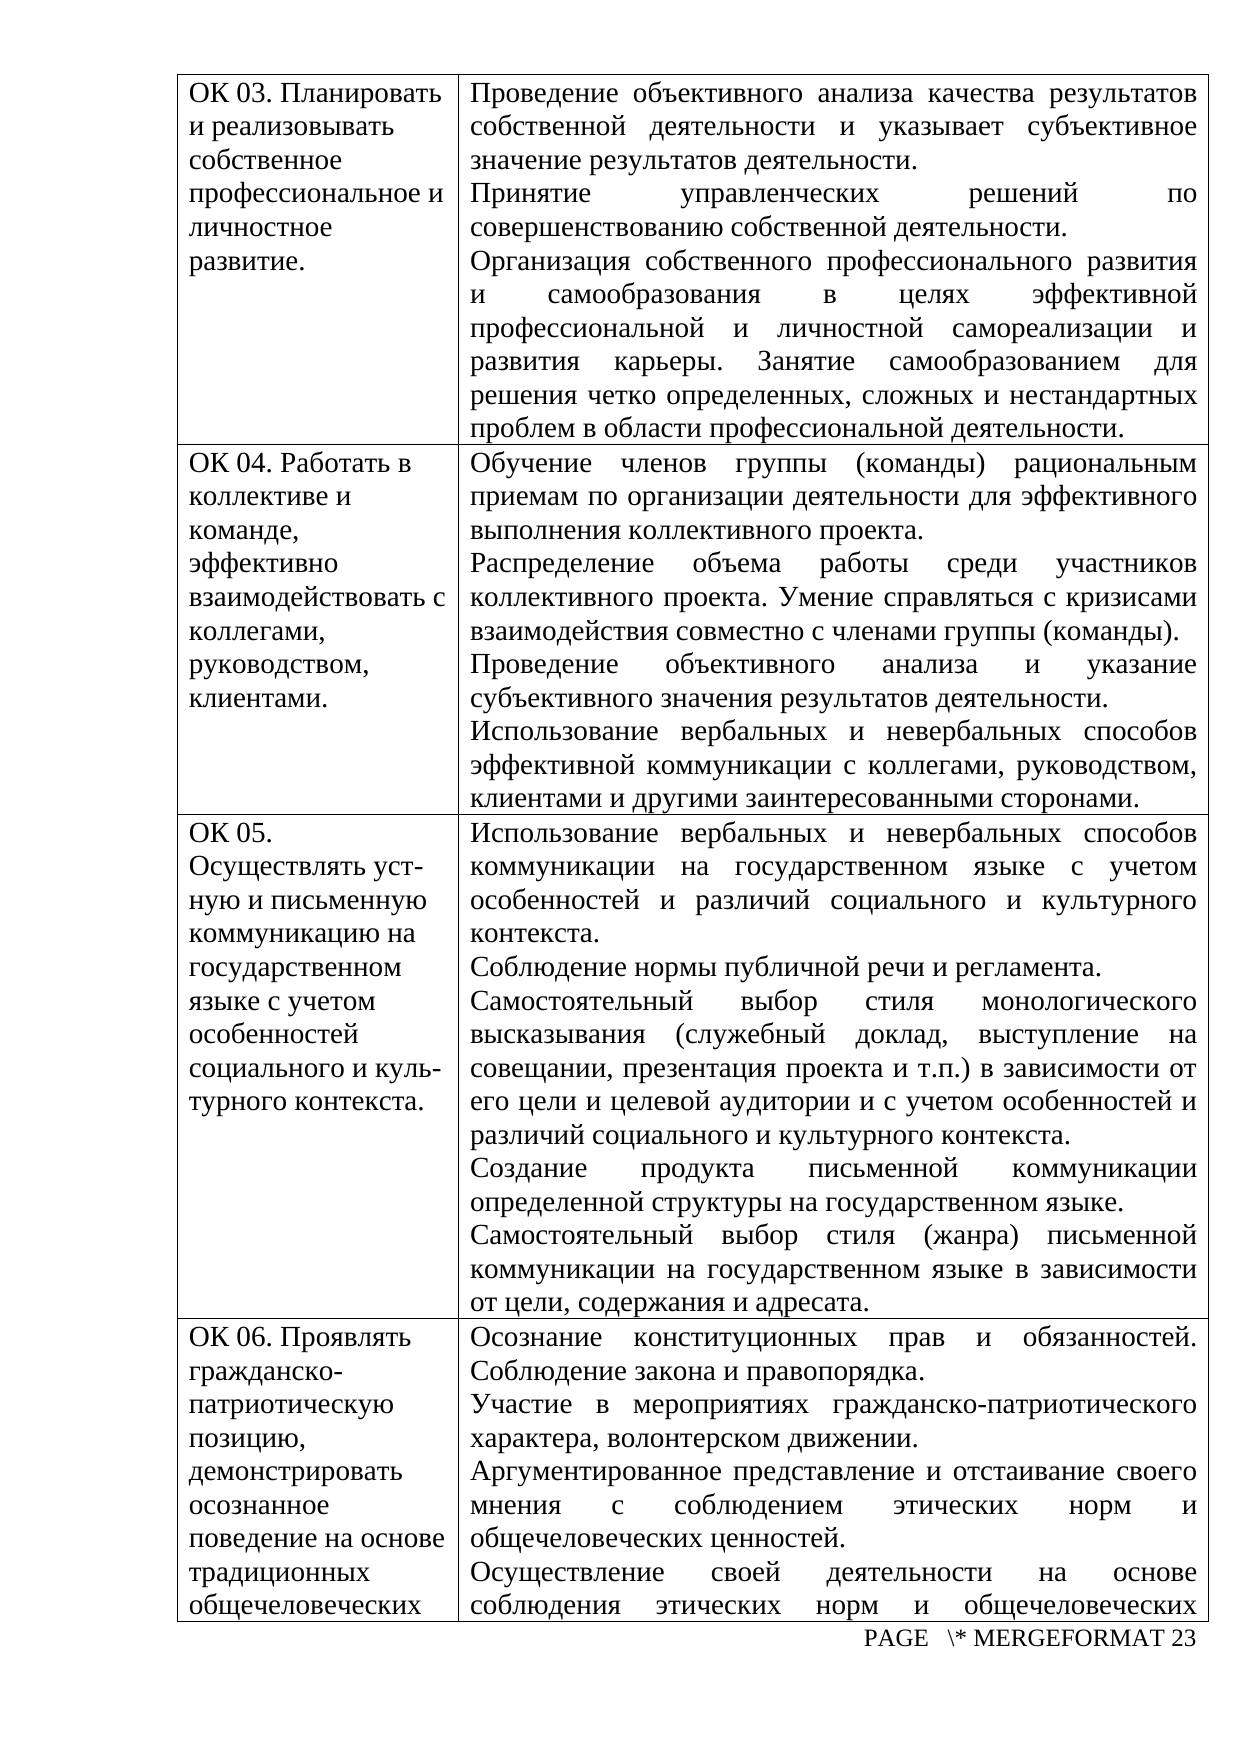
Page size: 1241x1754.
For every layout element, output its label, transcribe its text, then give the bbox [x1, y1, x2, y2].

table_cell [178, 1319, 458, 1621]
table_cell Обучение членов группы (команды) рациональным приемам по организации деятельности для эффективного выполнения коллективного проекта. Распределение объема работы среди участников коллективного проекта. Умение справляться с кризисами взаимодействия совместно с членами группы (команды). Проведение объективного анализа и указание субъективного значения результатов деятельности. Использование вербальных и невербальных способов эффективной коммуникации с коллегами, руководством, клиентами и другими заинтересованными сторонами. [459, 445, 1208, 814]
table_cell ОК 04. Работать в коллективе и команде, эффективно взаимодействовать с коллегами, руководством, клиентами. [178, 445, 458, 814]
table_cell ОК 05. Осуществлять устную и письменную коммуникацию на государственном языке с учетом особенностей социального и культурного контекста. [178, 815, 458, 1318]
table_cell ОК 03. Планировать и реализовывать собственное профессиональное и личностное развитие. [178, 75, 458, 444]
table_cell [459, 1319, 1208, 1621]
table_cell Использование вербальных и невербальных способов коммуникации на государственном языке с учетом особенностей и различий социального и культурного контекста. Соблюдение нормы публичной речи и регламента. Самостоятельный выбор стиля монологического высказывания (служебный доклад, выступление на совещании, презентация проекта и т.п.) в зависимости от его цели и целевой аудитории и с учетом особенностей и различий социального и культурного контекста. Создание продукта письменной коммуникации определенной структуры на государственном языке. Самостоятельный выбор стиля (жанра) письменной коммуникации на государственном языке в зависимости от цели, содержания и адресата. [459, 815, 1208, 1318]
table_cell Проведение объективного анализа качества результатов собственной деятельности и указывает субъективное значение результатов деятельности. Принятие управленческих решений по совершенствованию собственной деятельности. Организация собственного профессионального развития и самообразования в целях эффективной профессиональной и личностной самореализации и развития карьеры. Занятие самообразованием для решения четко определенных, сложных и нестандартных проблем в области профессиональной деятельности. [459, 75, 1208, 444]
